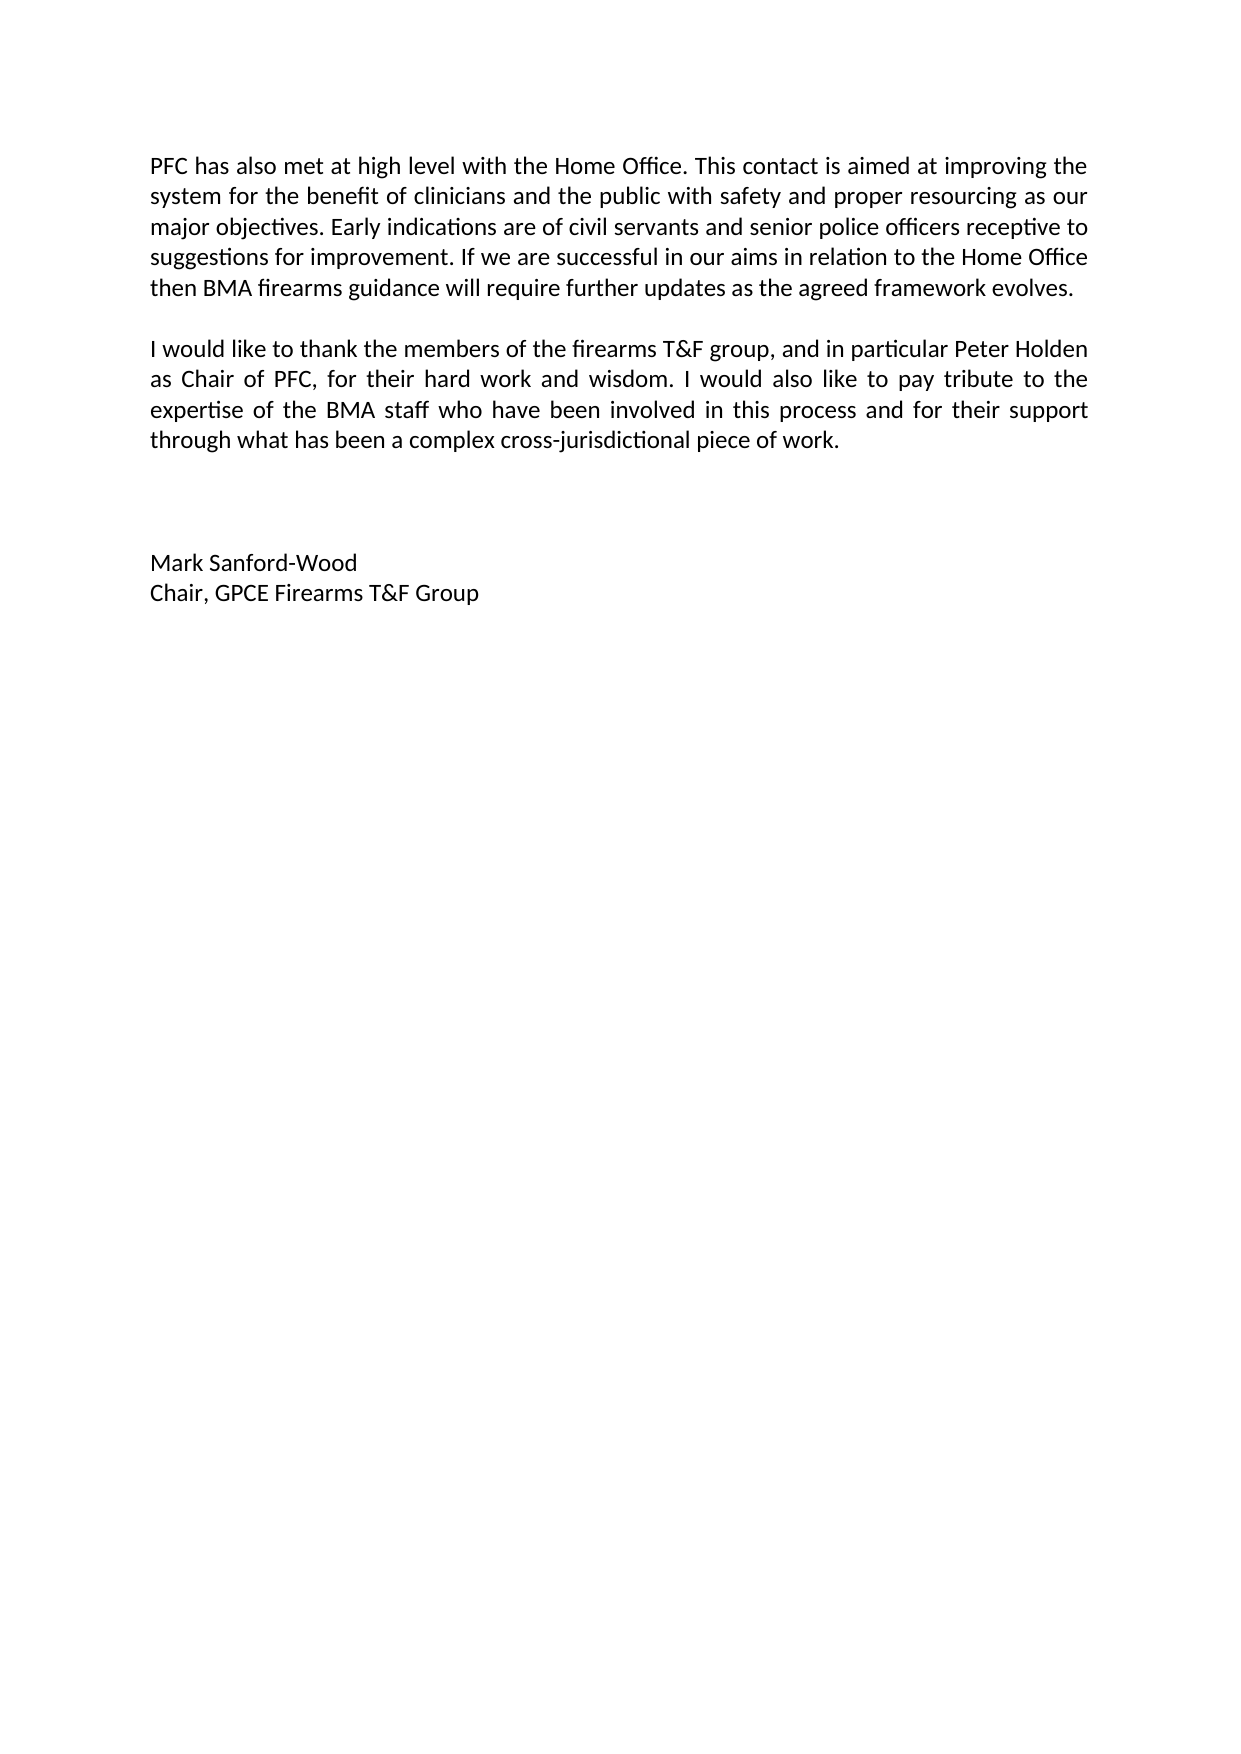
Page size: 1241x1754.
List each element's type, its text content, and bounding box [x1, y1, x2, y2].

text Mark Sanford-Wood [150, 547, 1090, 577]
text I would like to thank the members of the firearms T&F group, and in particular Peter Holden as Chair of PFC, for their hard work and wisdom. I would also like to pay tribute to the expertise of the BMA staff who have been involved in this process and for their support through what has been a complex cross-jurisdictional piece of work. [150, 333, 1090, 455]
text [150, 150, 1090, 303]
text Chair, GPCE Firearms T&F Group [150, 577, 1090, 608]
